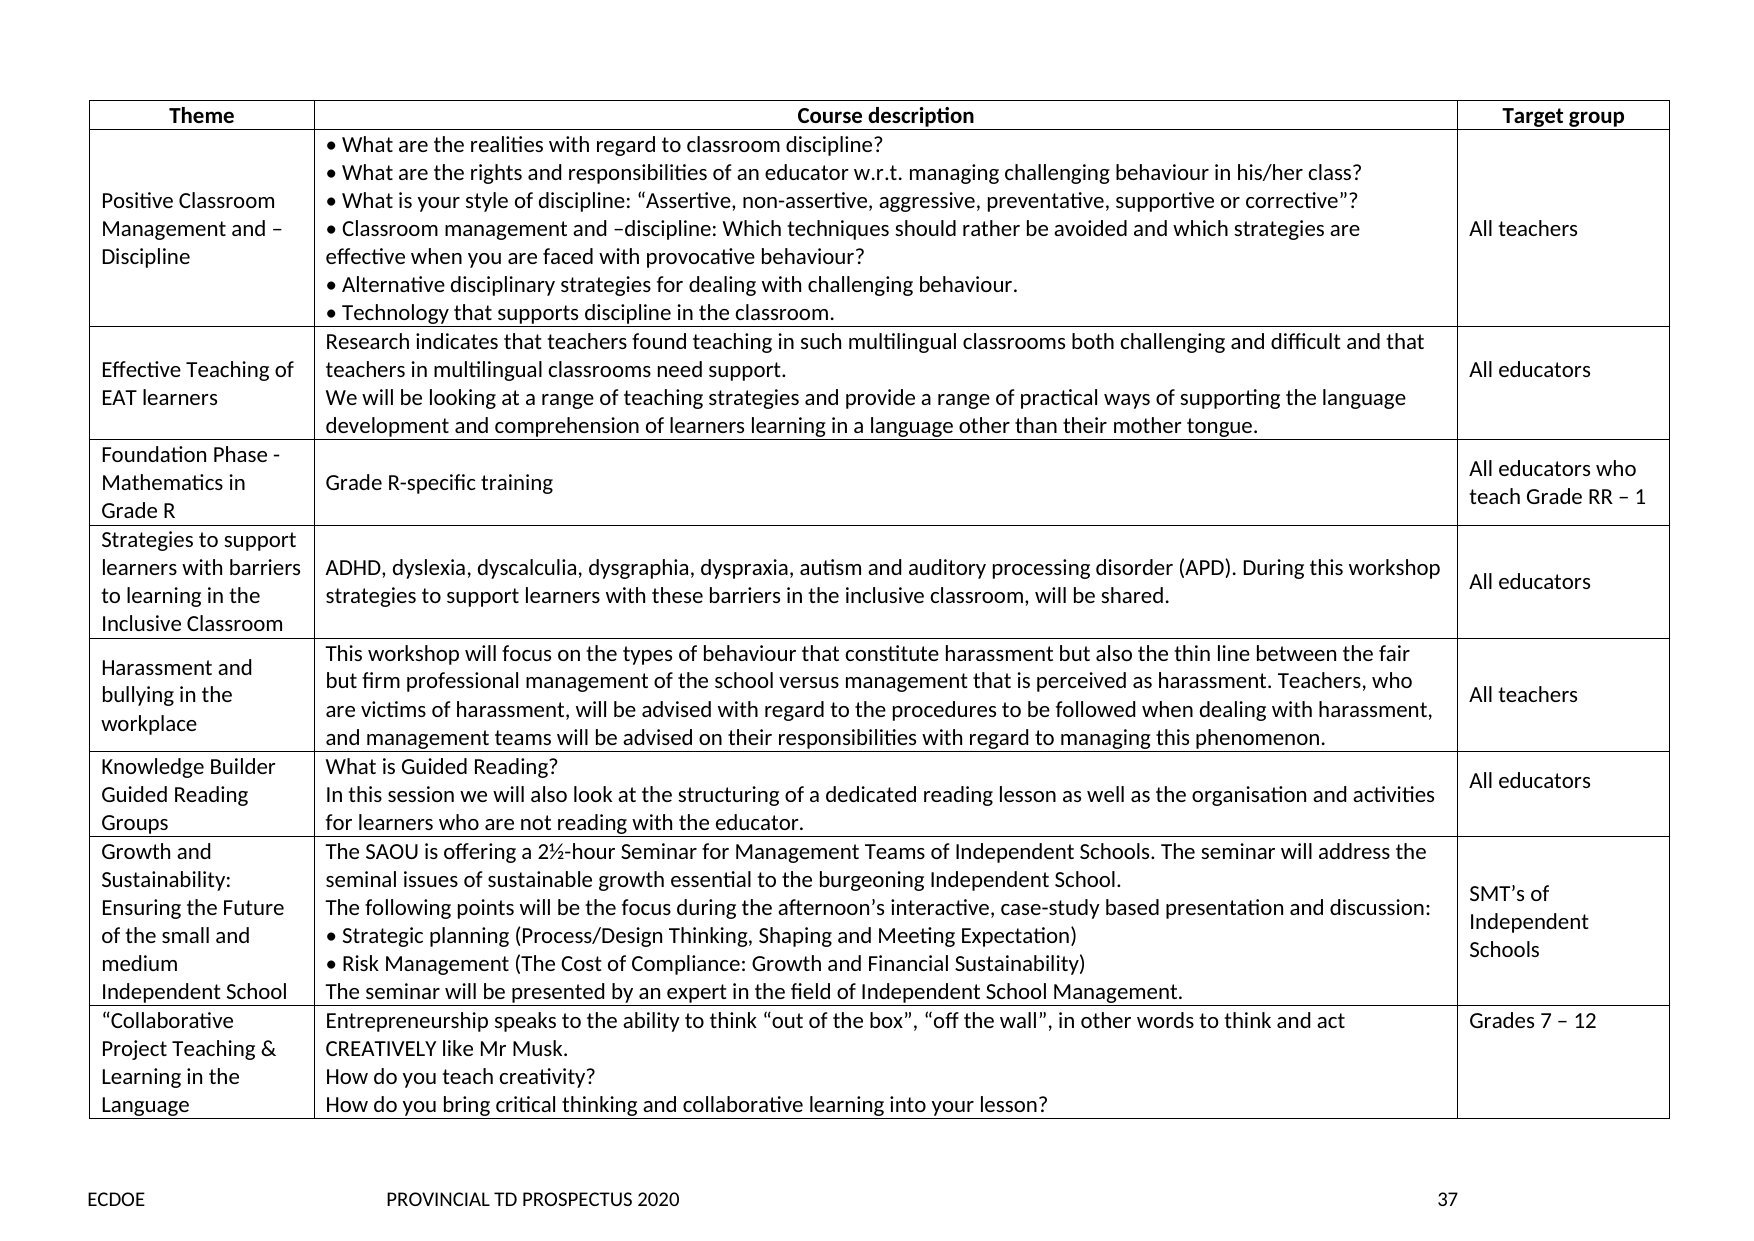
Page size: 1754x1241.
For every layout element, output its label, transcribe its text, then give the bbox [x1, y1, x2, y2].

table_cell The SAOU is offering a 2½-hour Seminar for Management Teams of Independent Schools. The seminar will address the seminal issues of sustainable growth essential to the burgeoning Independent School. The following points will be the focus during the afternoon’s interactive, case-study based presentation and discussion: • Strategic planning (Process/Design Thinking, Shaping and Meeting Expectation) • Risk Management (The Cost of Compliance: Growth and Financial Sustainability) The seminar will be presented by an expert in the field of Independent School Management. [315, 837, 1457, 1005]
table_cell Knowledge Builder Guided Reading Groups [90, 752, 314, 836]
table_cell Research indicates that teachers found teaching in such multilingual classrooms both challenging and difficult and that teachers in multilingual classrooms need support. We will be looking at a range of teaching strategies and provide a range of practical ways of supporting the language development and comprehension of learners learning in a language other than their mother tongue. [315, 327, 1457, 439]
table_cell Effective Teaching of EAT learners [90, 327, 314, 439]
table_cell All educators who teach Grade RR – 1 [1458, 440, 1669, 524]
table_cell • What are the realities with regard to classroom discipline? • What are the rights and responsibilities of an educator w.r.t. managing challenging behaviour in his/her class? • What is your style of discipline: “Assertive, non-assertive, aggressive, preventative, supportive or corrective”? • Classroom management and –discipline: Which techniques should rather be avoided and which strategies are effective when you are faced with provocative behaviour? • Alternative disciplinary strategies for dealing with challenging behaviour. • Technology that supports discipline in the classroom. [315, 130, 1457, 326]
table_cell ADHD, dyslexia, dyscalculia, dysgraphia, dyspraxia, autism and auditory processing disorder (APD). During this workshop strategies to support learners with these barriers in the inclusive classroom, will be shared. [315, 526, 1457, 638]
table_cell Foundation Phase - Mathematics in Grade R [90, 440, 314, 524]
table_header Course description [315, 101, 1457, 129]
table_cell All teachers [1458, 130, 1669, 326]
table_cell This workshop will focus on the types of behaviour that constitute harassment but also the thin line between the fair but firm professional management of the school versus management that is perceived as harassment. Teachers, who are victims of harassment, will be advised with regard to the procedures to be followed when dealing with harassment, and management teams will be advised on their responsibilities with regard to managing this phenomenon. [315, 639, 1457, 751]
table_header Theme [90, 101, 314, 129]
table_header Target group [1458, 101, 1669, 129]
table_cell Positive Classroom Management and –Discipline [90, 130, 314, 326]
table_cell All teachers [1458, 639, 1669, 751]
table_cell All educators [1458, 752, 1669, 836]
table_cell Grade R-specific training [315, 440, 1457, 524]
table_cell What is Guided Reading? In this session we will also look at the structuring of a dedicated reading lesson as well as the organisation and activities for learners who are not reading with the educator. [315, 752, 1457, 836]
table_cell Strategies to support learners with barriers to learning in the Inclusive Classroom [90, 526, 314, 638]
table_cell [315, 1006, 1457, 1118]
table_cell All educators [1458, 526, 1669, 638]
table_cell Harassment and bullying in the workplace [90, 639, 314, 751]
table_cell SMT’s of Independent Schools [1458, 837, 1669, 1005]
table_cell Grades 7 – 12 [1458, 1006, 1669, 1118]
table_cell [90, 1006, 314, 1118]
table_cell Growth and Sustainability: Ensuring the Future of the small and medium Independent School [90, 837, 314, 1005]
table_cell All educators [1458, 327, 1669, 439]
